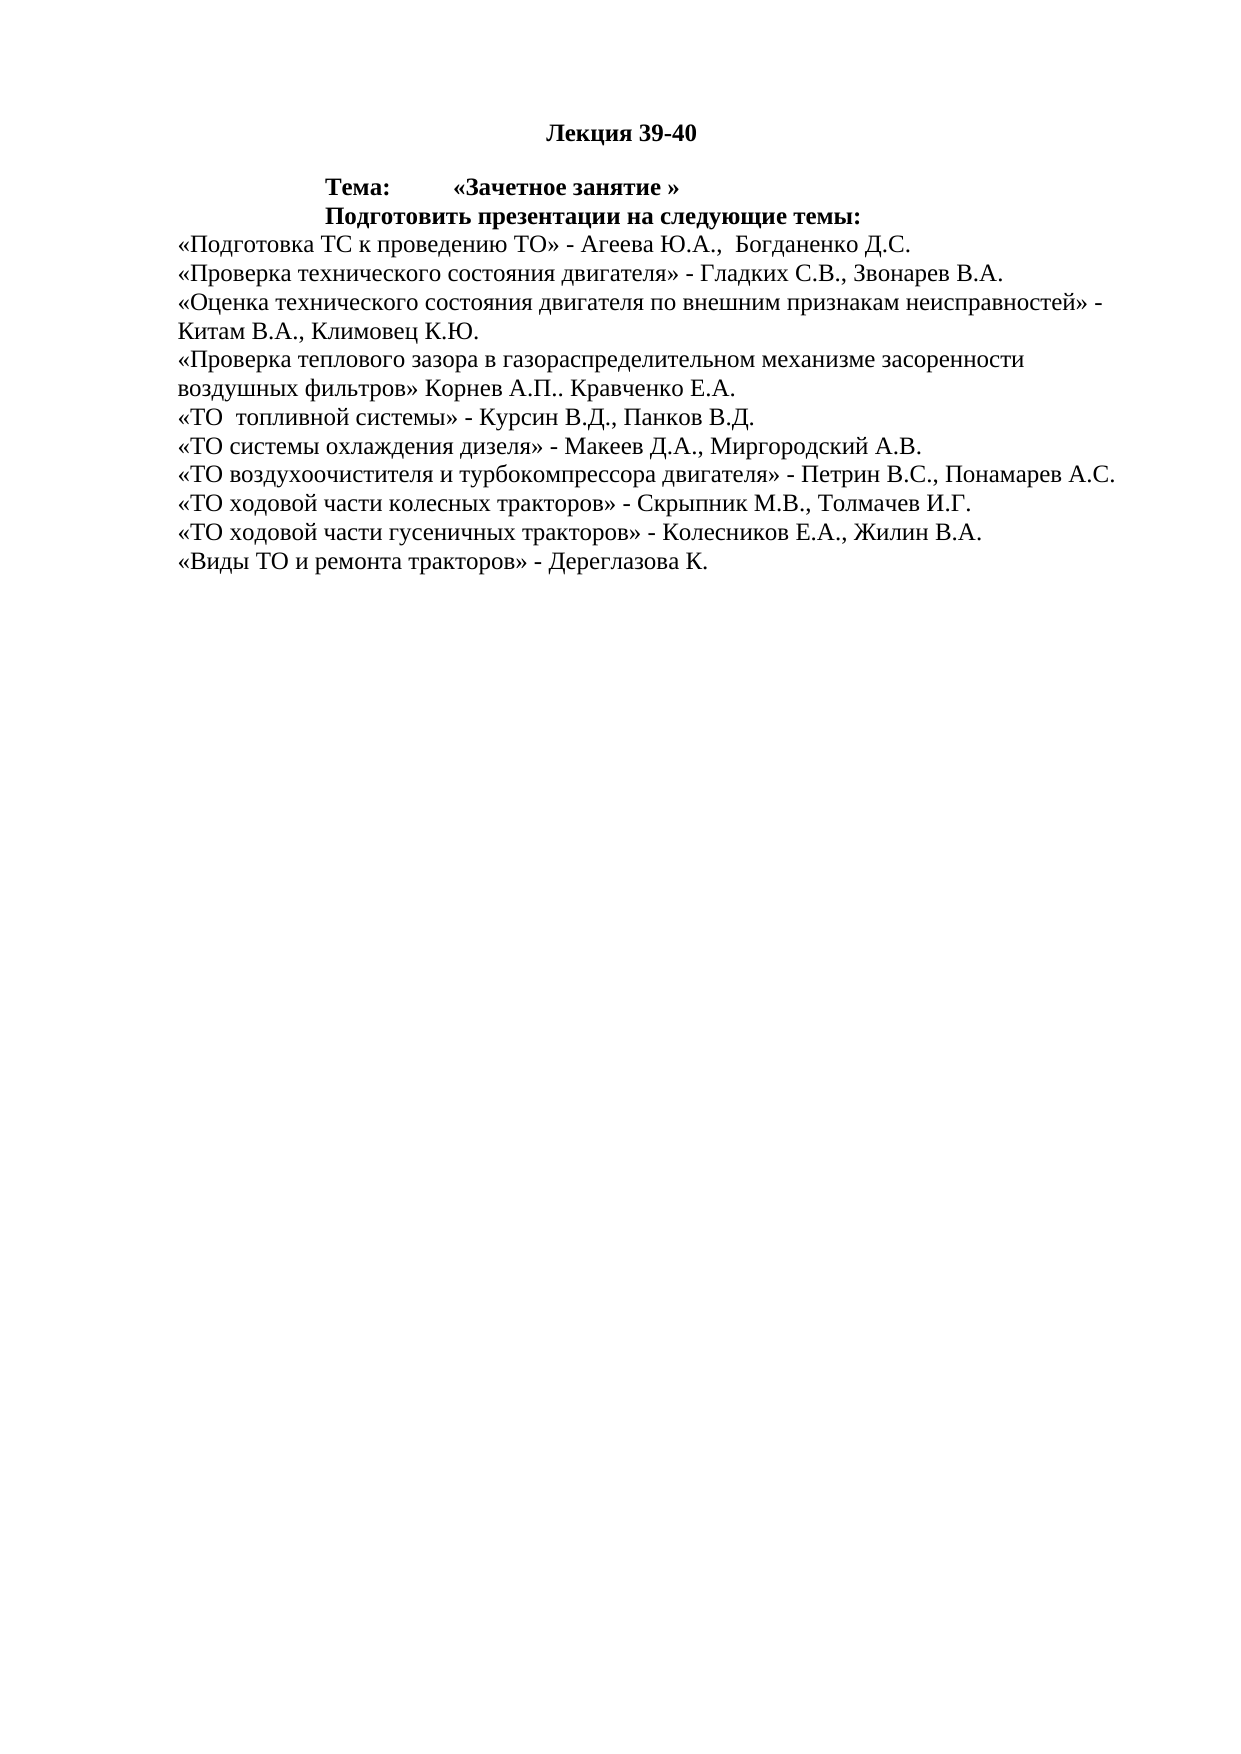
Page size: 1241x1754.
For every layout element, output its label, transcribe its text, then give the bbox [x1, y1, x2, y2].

text «ТО воздухоочистителя и турбокомпрессора двигателя» - Петрин В.С., Понамарев А.С. [177, 459, 1152, 488]
text Тема: «Зачетное занятие » [251, 172, 1152, 201]
text «Проверка технического состояния двигателя» - Гладких С.В., Звонарев В.А. [177, 258, 1152, 287]
text «Проверка теплового зазора в газораспределительном механизме засоренности воздушных фильтров» Корнев А.П.. Кравченко Е.А. [177, 344, 1152, 402]
text «ТО ходовой части гусеничных тракторов» - Колесников Е.А., Жилин В.А. [177, 517, 1152, 546]
text «Оценка технического состояния двигателя по внешним признакам неисправностей» - Китам В.А., Климовец К.Ю. [177, 287, 1152, 344]
text Лекция 39-40 [472, 118, 1152, 147]
text Подготовить презентации на следующие темы: [251, 201, 1152, 229]
text «Виды ТО и ремонта тракторов» - Дереглазова К. [177, 546, 1152, 574]
text «ТО ходовой части колесных тракторов» - Скрыпник М.В., Толмачев И.Г. [177, 488, 1152, 517]
text «ТО системы охлаждения дизеля» - Макеев Д.А., Миргородский А.В. [177, 431, 1152, 459]
text «ТО топливной системы» - Курсин В.Д., Панков В.Д. [177, 402, 1152, 431]
text «Подготовка ТС к проведению ТО» - Агеева Ю.А., Богданенко Д.С. [177, 229, 1152, 258]
